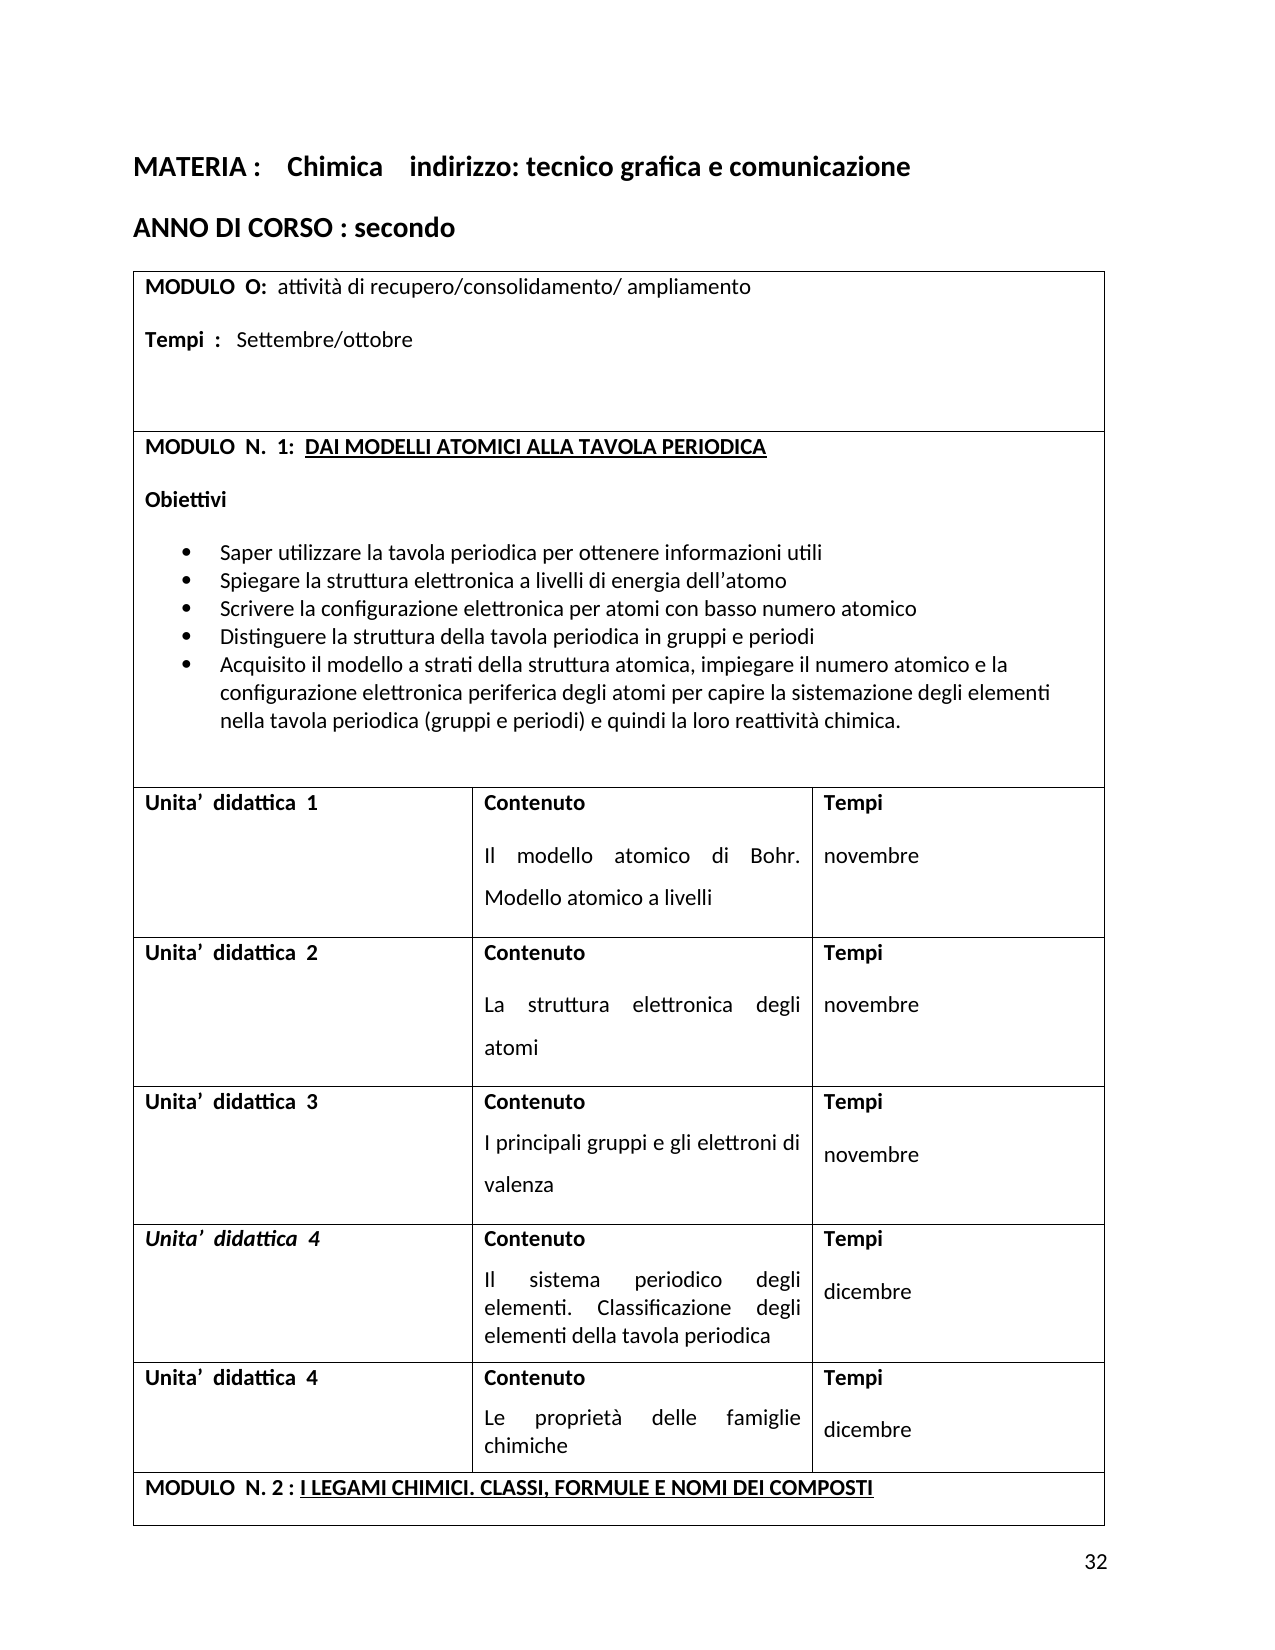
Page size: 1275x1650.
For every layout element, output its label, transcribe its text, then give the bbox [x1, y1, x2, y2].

text MATERIA : Chimica indirizzo: tecnico grafica e comunicazione [133, 148, 1107, 183]
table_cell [134, 1473, 1104, 1525]
table_cell Contenuto I principali gruppi e gli elettroni di valenza [473, 1087, 812, 1223]
table_cell Contenuto Il modello atomico di Bohr. Modello atomico a livelli [473, 788, 812, 937]
table_cell Contenuto Il sistema periodico degli elementi. Classificazione degli elementi della tavola periodica [473, 1225, 812, 1362]
table_cell Tempi dicembre [813, 1225, 1104, 1362]
table_cell Unita’ didattica 1 [134, 788, 472, 937]
table_cell MODULO N. 1: DAI MODELLI ATOMICI ALLA TAVOLA PERIODICA Obiettivi Saper utilizzare la tavola periodica per ottenere informazioni utili Spiegare la struttura elettronica a livelli di energia dell’atomo Scrivere la configurazione elettronica per atomi con basso numero atomico Distinguere la struttura della tavola periodica in gruppi e periodi Acquisito il modello a strati della struttura atomica, impiegare il numero atomico e la configurazione elettronica periferica degli atomi per capire la sistemazione degli elementi nella tavola periodica (gruppi e periodi) e quindi la loro reattività chimica. [134, 432, 1104, 787]
table_cell Unita’ didattica 4 [134, 1363, 472, 1472]
table_cell Tempi dicembre [813, 1363, 1104, 1472]
table_cell Tempi novembre [813, 938, 1104, 1086]
table_cell Unita’ didattica 2 [134, 938, 472, 1086]
table_cell Contenuto La struttura elettronica degli atomi [473, 938, 812, 1086]
table_cell Tempi novembre [813, 788, 1104, 937]
table_cell Contenuto Le proprietà delle famiglie chimiche [473, 1363, 812, 1472]
text ANNO DI CORSO : secondo [133, 209, 1107, 245]
table_cell Unita’ didattica 3 [134, 1087, 472, 1223]
table_cell Unita’ didattica 4 [134, 1225, 472, 1362]
table_cell Tempi novembre [813, 1087, 1104, 1223]
table_header MODULO O: attività di recupero/consolidamento/ ampliamento Tempi : Settembre/ottobre [134, 272, 1104, 431]
